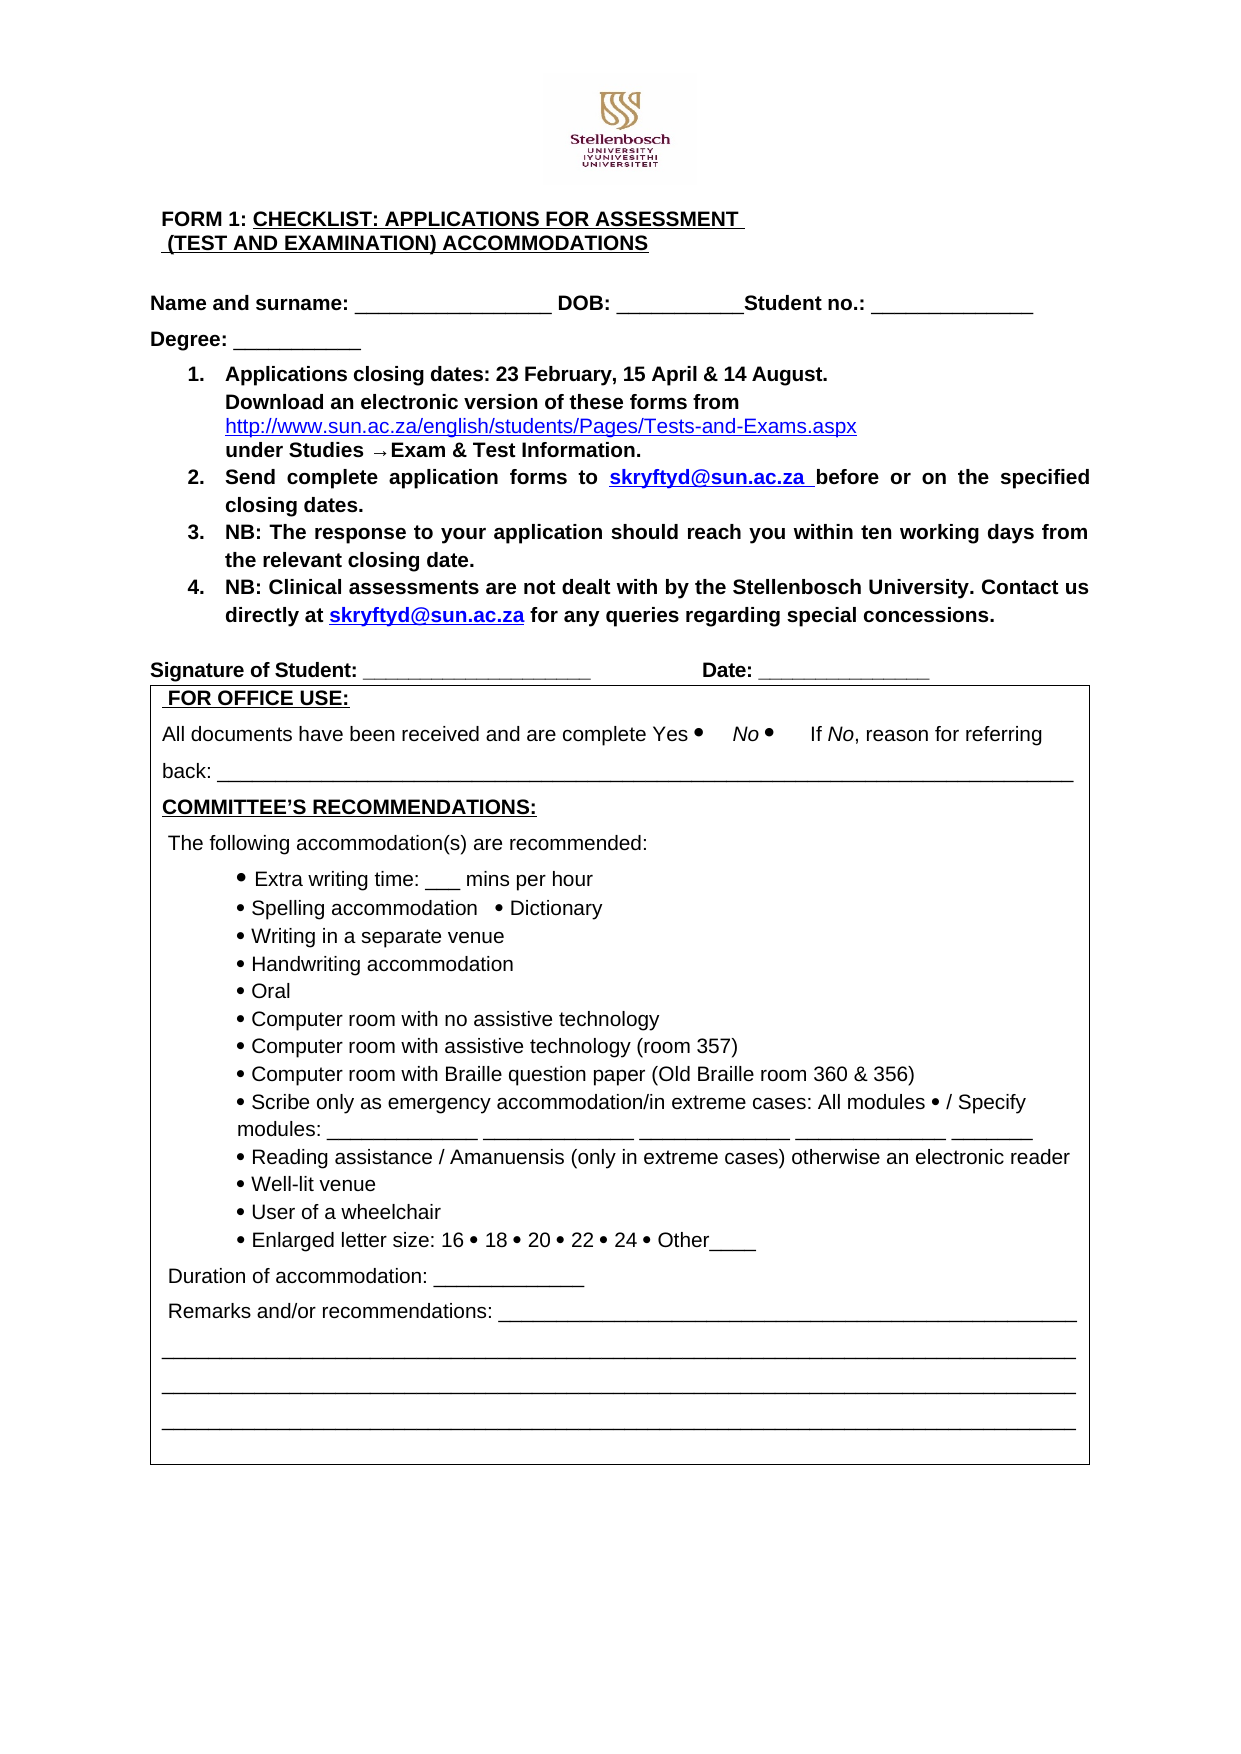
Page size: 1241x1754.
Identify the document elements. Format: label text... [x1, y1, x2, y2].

text Name and surname: _________________ DOB: ___________Student no.: ______________ [150, 290, 1090, 314]
text Download an electronic version of these forms from [150, 390, 1090, 414]
list NB: The response to your application should reach you within ten working days from the relevant closing date. [187, 520, 1090, 572]
text Signature of Student: ____________________ Date: _______________ [150, 658, 1090, 682]
table_header FORM 1: CHECKLIST: APPLICATIONS FOR ASSESSMENT (TEST AND EXAMINATION) ACCOMMODATIONS [150, 207, 1090, 254]
text Degree: ___________ [150, 326, 1090, 350]
picture [543, 73, 697, 185]
list NB: Clinical assessments are not dealt with by the Stellenbosch University. Contact us directly at skryftyd@sun.ac.za for any queries regarding special concessions. [187, 575, 1090, 627]
text under Studies →Exam & Test Information. [150, 438, 1090, 462]
text http://www.sun.ac.za/english/students/Pages/Tests-and-Exams.aspx [150, 414, 1090, 438]
list Applications closing dates: 23 February, 15 April & 14 August. [187, 362, 1090, 386]
list Send complete application forms to skryftyd@sun.ac.za before or on the specified closing dates. [187, 465, 1090, 517]
table_header FOR OFFICE USE: All documents have been received and are complete Yes No If No, reason for referring back: __________________________________________________________________________ COMMITTEE’S RECOMMENDATIONS: The following accommodation(s) are recommended: Extra writing time: ___ mins per hour Spelling accommodation Dictionary Writing in a separate venue Handwriting accommodation Oral Computer room with no assistive technology Computer room with assistive technology (room 357) Computer room with Braille question paper (Old Braille room 360 & 356) Scribe only as emergency accommodation/in extreme cases: All modules / Specify modules: _____________ _____________ _____________ _____________ _______ Reading assistance / Amanuensis (only in extreme cases) otherwise an electronic reader Well-lit venue User of a wheelchair Enlarged letter size: 16 18 20 22 24 Other____ Duration of accommodation: _____________ Remarks and/or recommendations: __________________________________________________ ______________________________________________________________________________________________________________________________________________________________ _______________________________________________________________________________ [151, 686, 1089, 1464]
